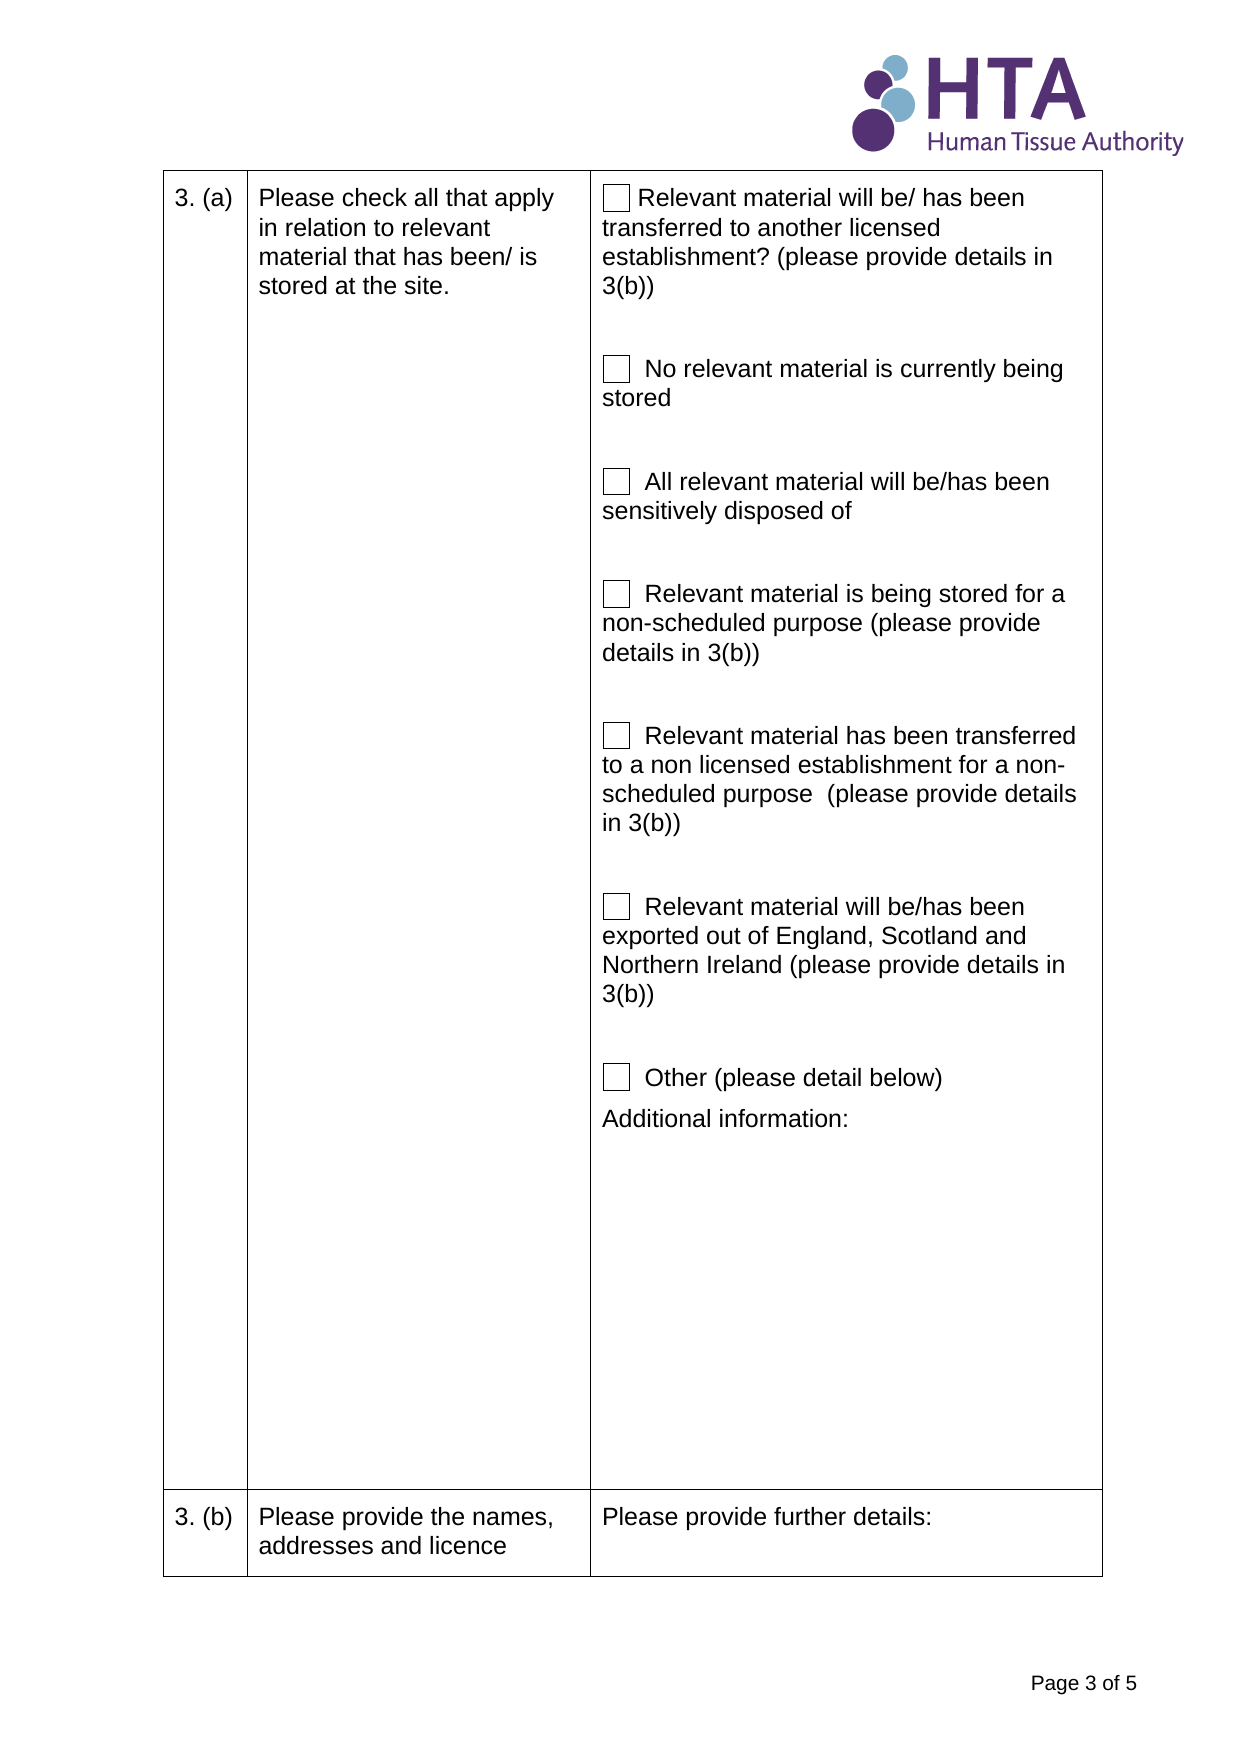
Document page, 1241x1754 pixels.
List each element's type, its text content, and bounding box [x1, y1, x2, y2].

table_cell 3. (b) [164, 1490, 247, 1576]
table_header 3. (a) [164, 171, 247, 1489]
table_cell Please provide further details: [591, 1490, 1102, 1576]
table_header Relevant material will be/ has been transferred to another licensed establishment? (please provide details in 3(b)) No relevant material is currently being stored All relevant material will be/has been sensitively disposed of Relevant material is being stored for a non-scheduled purpose (please provide details in 3(b)) Relevant material has been transferred to a non licensed establishment for a non-scheduled purpose (please provide details in 3(b)) Relevant material will be/has been exported out of England, Scotland and Northern Ireland (please provide details in 3(b)) Other (please detail below) Additional information: [591, 171, 1102, 1489]
table_header Please check all that apply in relation to relevant material that has been/ is stored at the site. [248, 171, 590, 1489]
picture [852, 55, 1184, 156]
